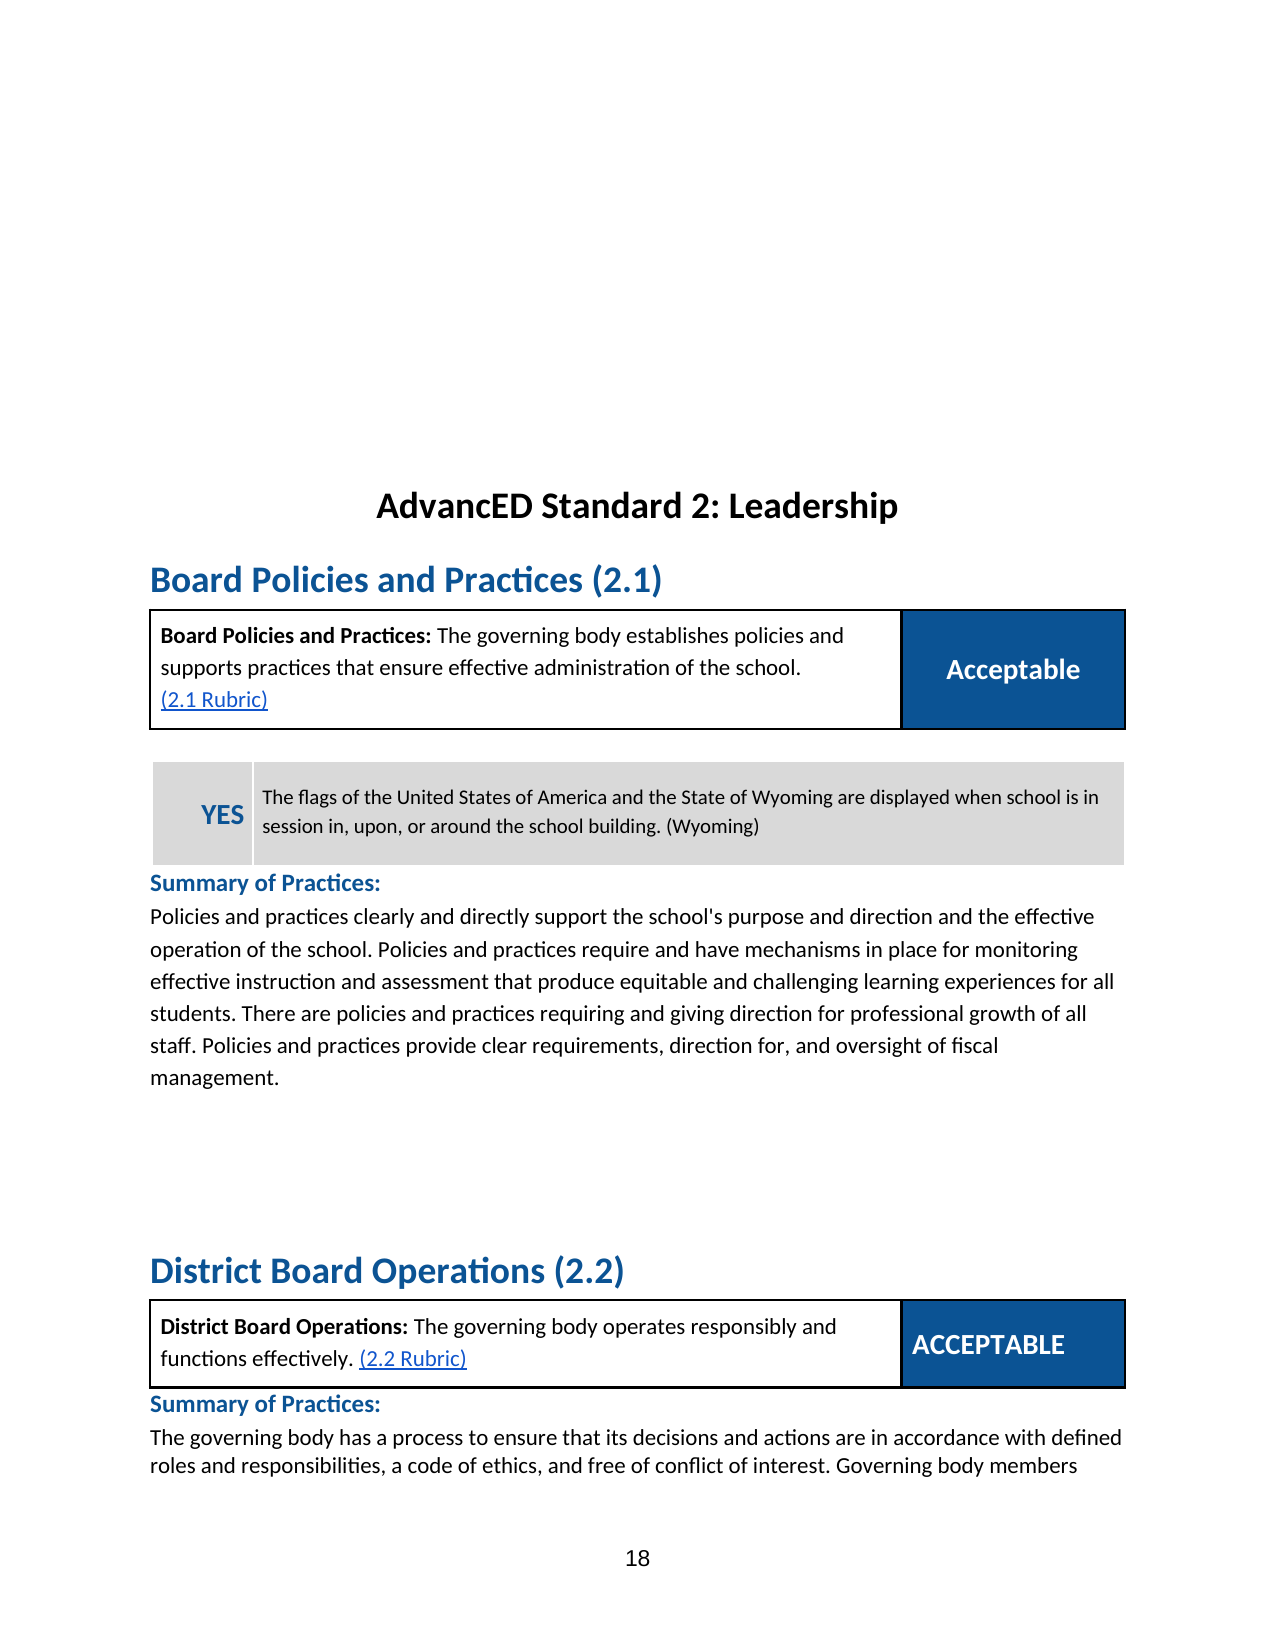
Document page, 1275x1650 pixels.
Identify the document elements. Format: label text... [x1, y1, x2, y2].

table_header ACCEPTABLE [903, 1301, 1124, 1386]
text Summary of Practices: [150, 1389, 1125, 1419]
table_header Board Policies and Practices: The governing body establishes policies and supports practices that ensure effective administration of the school. (2.1 Rubric) [151, 611, 900, 728]
table_header YES [153, 762, 252, 865]
text AdvancED Standard 2: Leadership [150, 482, 1125, 528]
table_header Acceptable [903, 611, 1124, 728]
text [150, 1423, 1125, 1479]
text Policies and practices clearly and directly support the school's purpose and direction and the effective operation of the school. Policies and practices require and have mechanisms in place for monitoring effective instruction and assessment that produce equitable and challenging learning experiences for all students. There are policies and practices requiring and giving direction for professional growth of all staff. Policies and practices provide clear requirements, direction for, and oversight of fiscal management. [150, 902, 1125, 1091]
table_header District Board Operations: The governing body operates responsibly and functions effectively. (2.2 Rubric) [151, 1301, 900, 1386]
table_header The flags of the United States of America and the State of Wyoming are displayed when school is in session in, upon, or around the school building. (Wyoming) [254, 762, 1124, 865]
text Summary of Practices: [150, 867, 1125, 898]
subtitle Board Policies and Practices (2.1) [150, 556, 1125, 602]
subtitle District Board Operations (2.2) [150, 1247, 1125, 1292]
